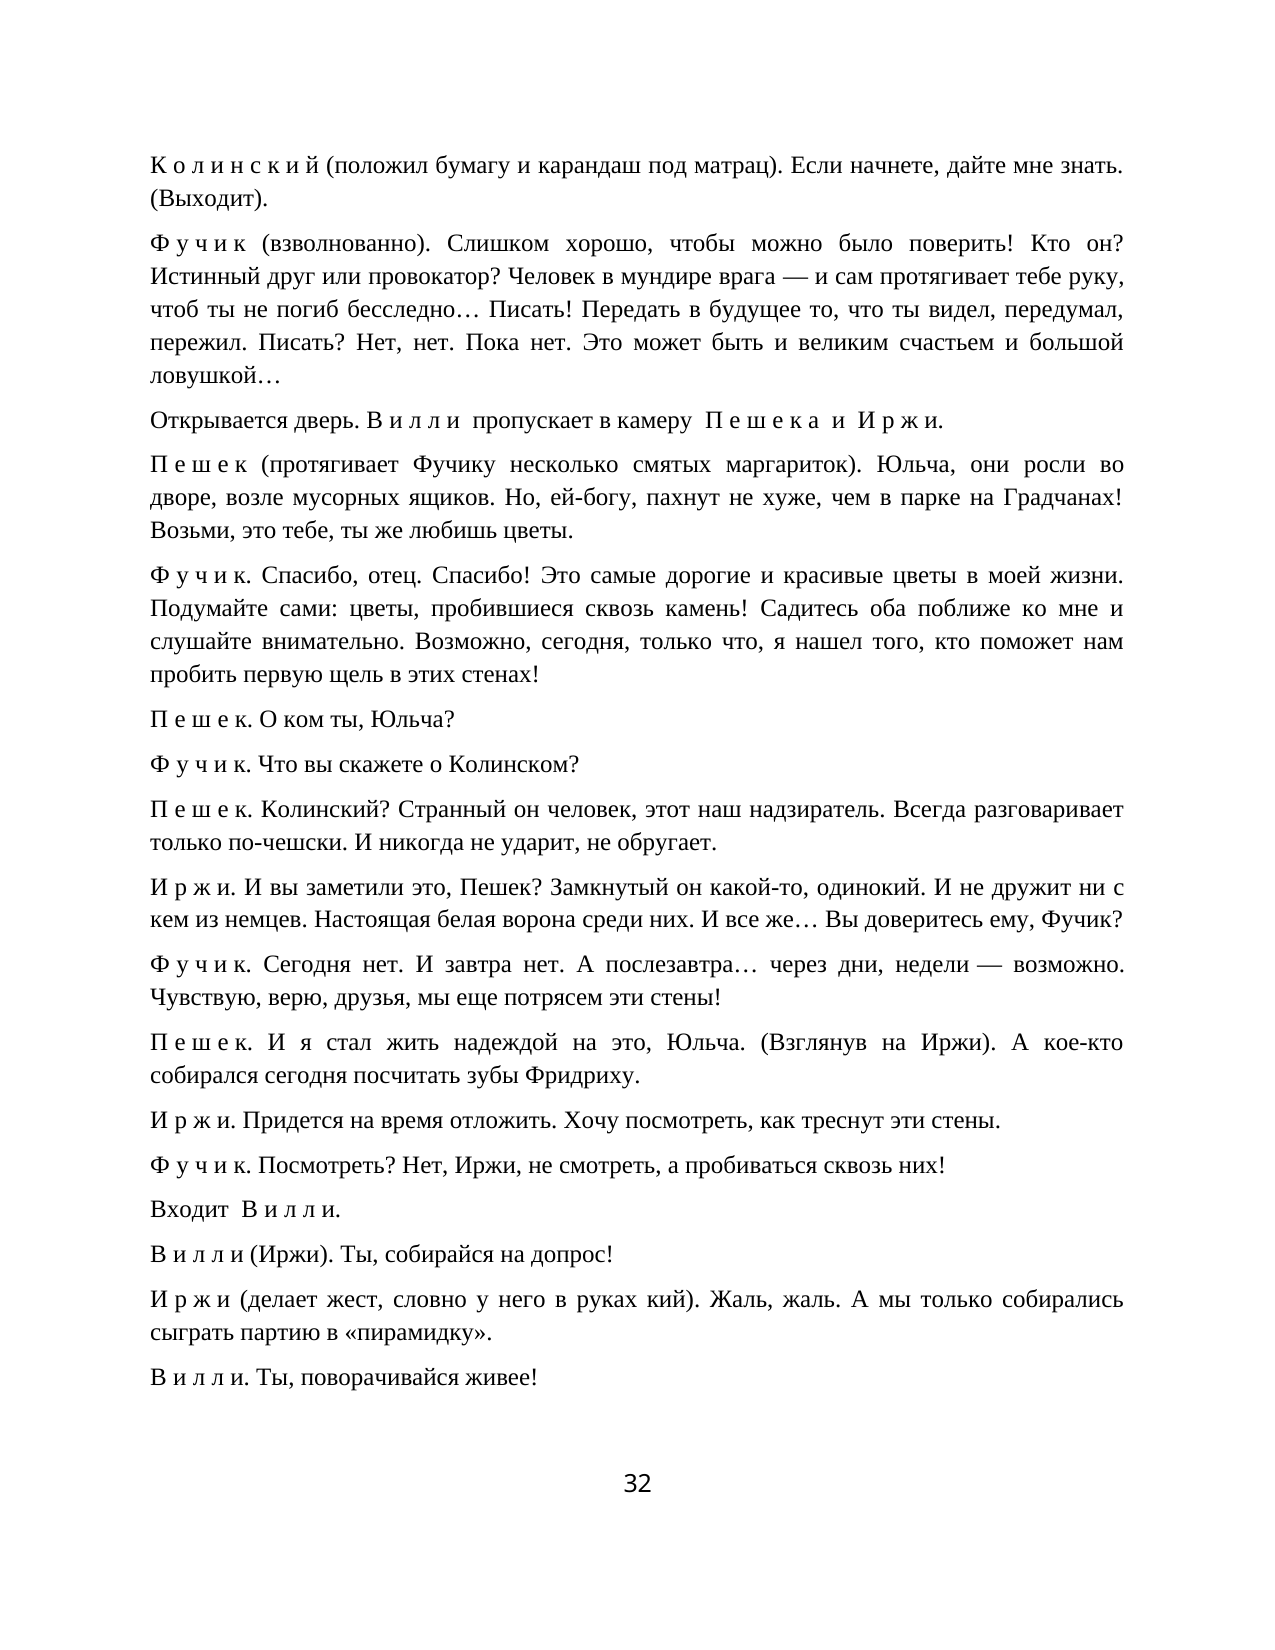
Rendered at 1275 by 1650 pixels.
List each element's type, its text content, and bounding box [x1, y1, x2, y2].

text В и л л и (Иржи). Ты, собирайся на допрос! [150, 1239, 1125, 1268]
text Ф у ч и к. Спасибо, отец. Спасибо! Это самые дорогие и красивые цветы в моей жизни. Подумайте сами: цветы, пробившиеся сквозь камень! Садитесь оба поближе ко мне и слушайте внимательно. Возможно, сегодня, только что, я нашел того, кто поможет нам пробить первую щель в этих стенах! [150, 560, 1125, 688]
text П е ш е к. И я стал жить надеждой на это, Юльча. (Взглянув на Иржи). А кое-кто собирался сегодня посчитать зубы Фридриху. [150, 1027, 1125, 1089]
text Ф у ч и к. Посмотреть? Нет, Иржи, не смотреть, а пробиваться сквозь них! [150, 1150, 1125, 1178]
text П е ш е к. Колинский? Странный он человек, этот наш надзиратель. Всегда разговаривает только по-чешски. И никогда не ударит, не обругает. [150, 794, 1125, 856]
text П е ш е к (протягивает Фучику несколько смятых маргариток). Юльча, они росли во дворе, возле мусорных ящиков. Но, ей-богу, пахнут не хуже, чем в парке на Градчанах! Возьми, это тебе, ты же любишь цветы. [150, 449, 1125, 544]
text П е ш е к. О ком ты, Юльча? [150, 704, 1125, 733]
text И р ж и. Придется на время отложить. Хочу посмотреть, как треснут эти стены. [150, 1105, 1125, 1134]
text Открывается дверь. В и л л и пропускает в камеру П е ш е к а и И р ж и. [150, 405, 1125, 433]
text Ф у ч и к. Сегодня нет. И завтра нет. А послезавтра… через дни, недели — возможно. Чувствую, верю, друзья, мы еще потрясем эти стены! [150, 949, 1125, 1011]
text И р ж и. И вы заметили это, Пешек? Замкнутый он какой-то, одинокий. И не дружит ни с кем из немцев. Настоящая белая ворона среди них. И все же… Вы доверитесь ему, Фучик? [150, 872, 1125, 933]
text К о л и н с к и й (положил бумагу и карандаш под матрац). Если начнете, дайте мне знать. (Выходит). [150, 150, 1125, 212]
text Ф у ч и к (взволнованно). Слишком хорошо, чтобы можно было поверить! Кто он? Истинный друг или провокатор? Человек в мундире врага — и сам протягивает тебе руку, чтоб ты не погиб бесследно… Писать! Передать в будущее то, что ты видел, передумал, пережил. Писать? Нет, нет. Пока нет. Это может быть и великим счастьем и большой ловушкой… [150, 228, 1125, 389]
text И р ж и (делает жест, словно у него в руках кий). Жаль, жаль. А мы только собирались сыграть партию в «пирамидку». [150, 1284, 1125, 1346]
text В и л л и. Ты, поворачивайся живее! [150, 1362, 1125, 1391]
text Ф у ч и к. Что вы скажете о Колинском? [150, 749, 1125, 778]
text Входит В и л л и. [150, 1194, 1125, 1223]
